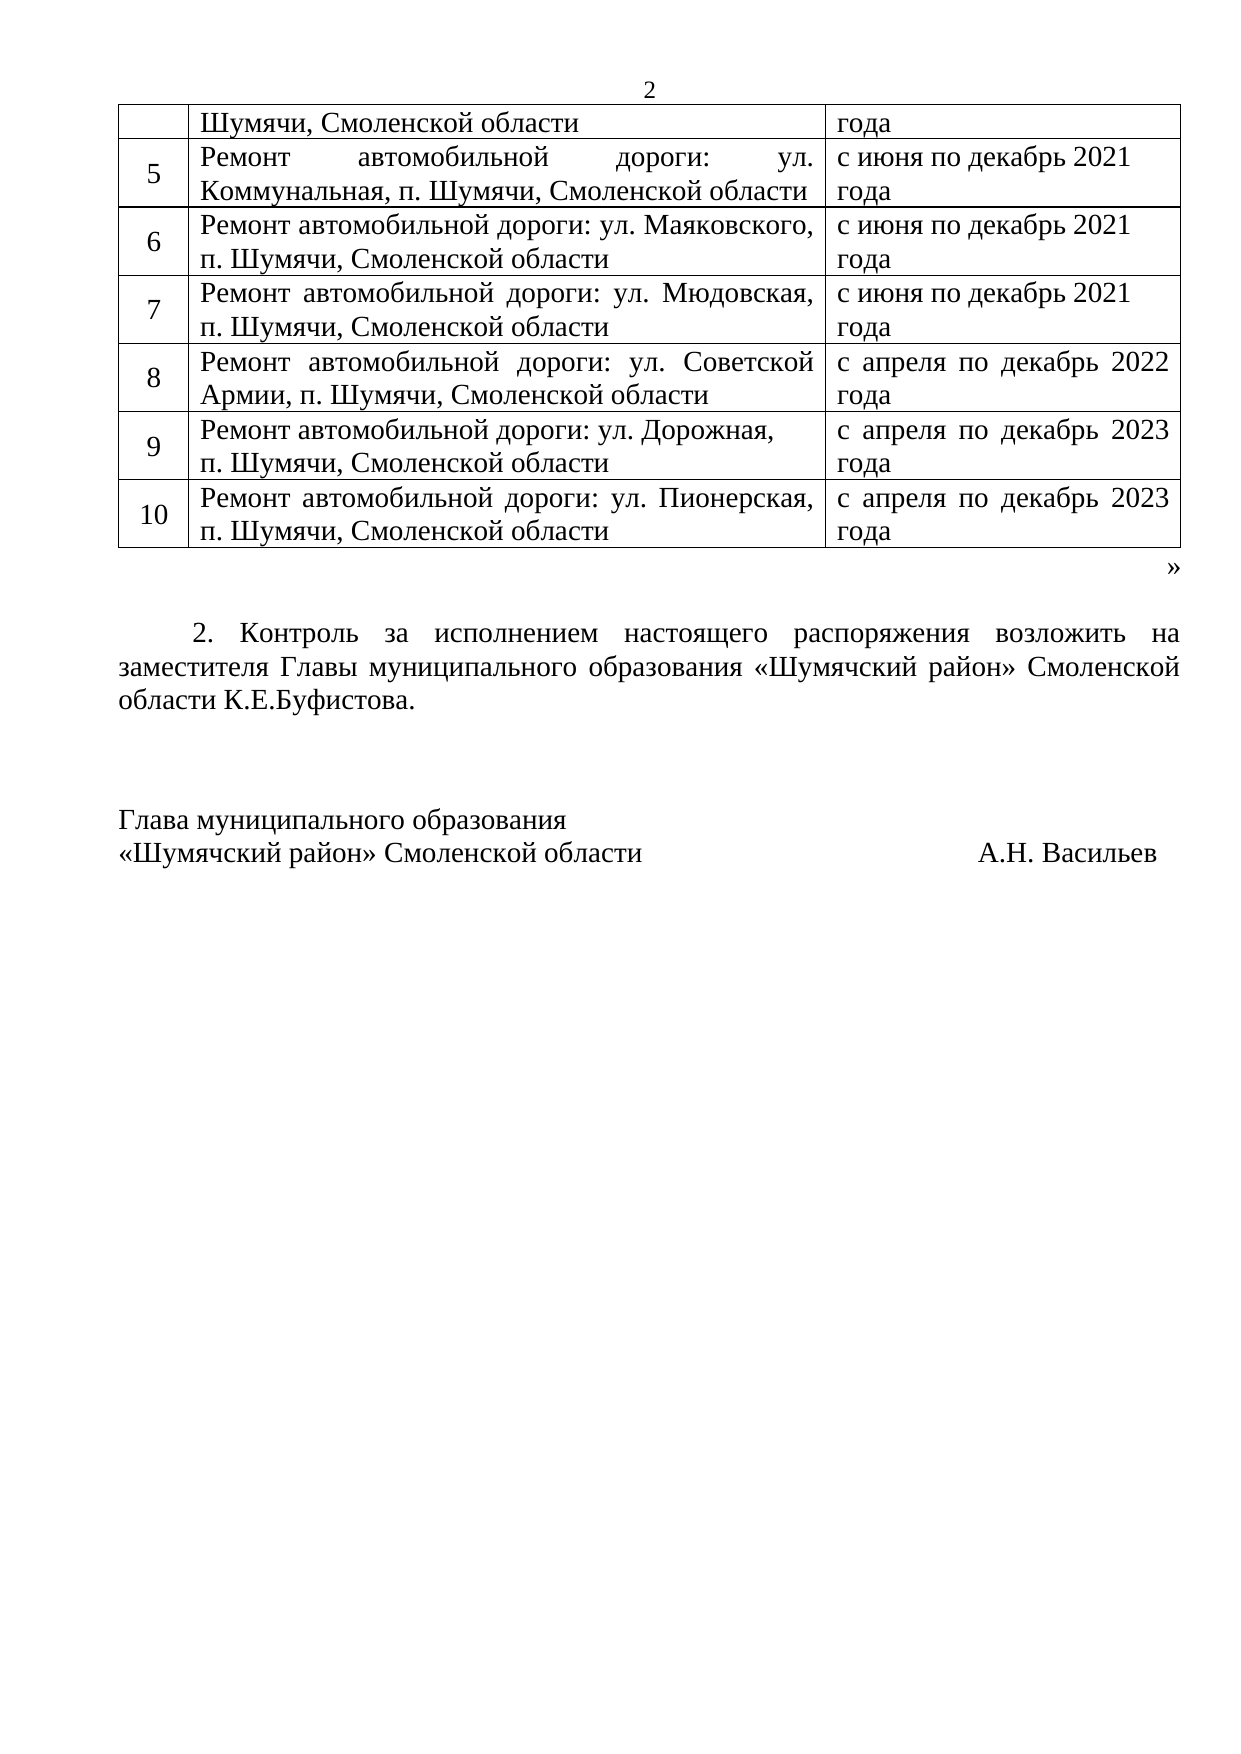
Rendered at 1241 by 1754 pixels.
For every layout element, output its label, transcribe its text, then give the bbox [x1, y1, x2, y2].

table_cell 9 [119, 412, 188, 479]
table_cell Ремонт автомобильной дороги: ул. Маяковского, п. Шумячи, Смоленской области [189, 208, 825, 274]
table_cell 8 [119, 344, 188, 411]
text 2. Контроль за исполнением настоящего распоряжения возложить на заместителя Главы муниципального образования «Шумячский район» Смоленской области К.Е.Буфистова. [118, 615, 1181, 716]
table_cell с апреля по декабрь 2023 года [826, 480, 1180, 547]
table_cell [826, 105, 1180, 138]
table_cell с июня по декабрь 2021 года [826, 208, 1180, 274]
table_cell Ремонт автомобильной дороги: ул. Пионерская, п. Шумячи, Смоленской области [189, 480, 825, 547]
table_cell 6 [119, 208, 188, 274]
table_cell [189, 105, 825, 138]
table_cell Ремонт автомобильной дороги: ул. Коммунальная, п. Шумячи, Смоленской области [189, 139, 825, 206]
table_cell Ремонт автомобильной дороги: ул. Мюдовская, п. Шумячи, Смоленской области [189, 276, 825, 343]
table_cell 4 [119, 105, 188, 138]
table_cell с июня по декабрь 2021 года [826, 276, 1180, 343]
text «Шумячский район» Смоленской области А.Н. Васильев [118, 836, 1181, 869]
table_cell с апреля по декабрь 2023 года [826, 412, 1180, 479]
table_cell 5 [119, 139, 188, 206]
table_cell 7 [119, 276, 188, 343]
text Глава муниципального образования [118, 802, 1181, 836]
table_cell Ремонт автомобильной дороги: ул. Дорожная, п. Шумячи, Смоленской области [189, 412, 825, 479]
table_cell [826, 139, 1180, 206]
table_cell с апреля по декабрь 2022 года [826, 344, 1180, 411]
table_cell 10 [119, 480, 188, 547]
table_cell Ремонт автомобильной дороги: ул. Советской Армии, п. Шумячи, Смоленской области [189, 344, 825, 411]
text » [118, 548, 1181, 582]
